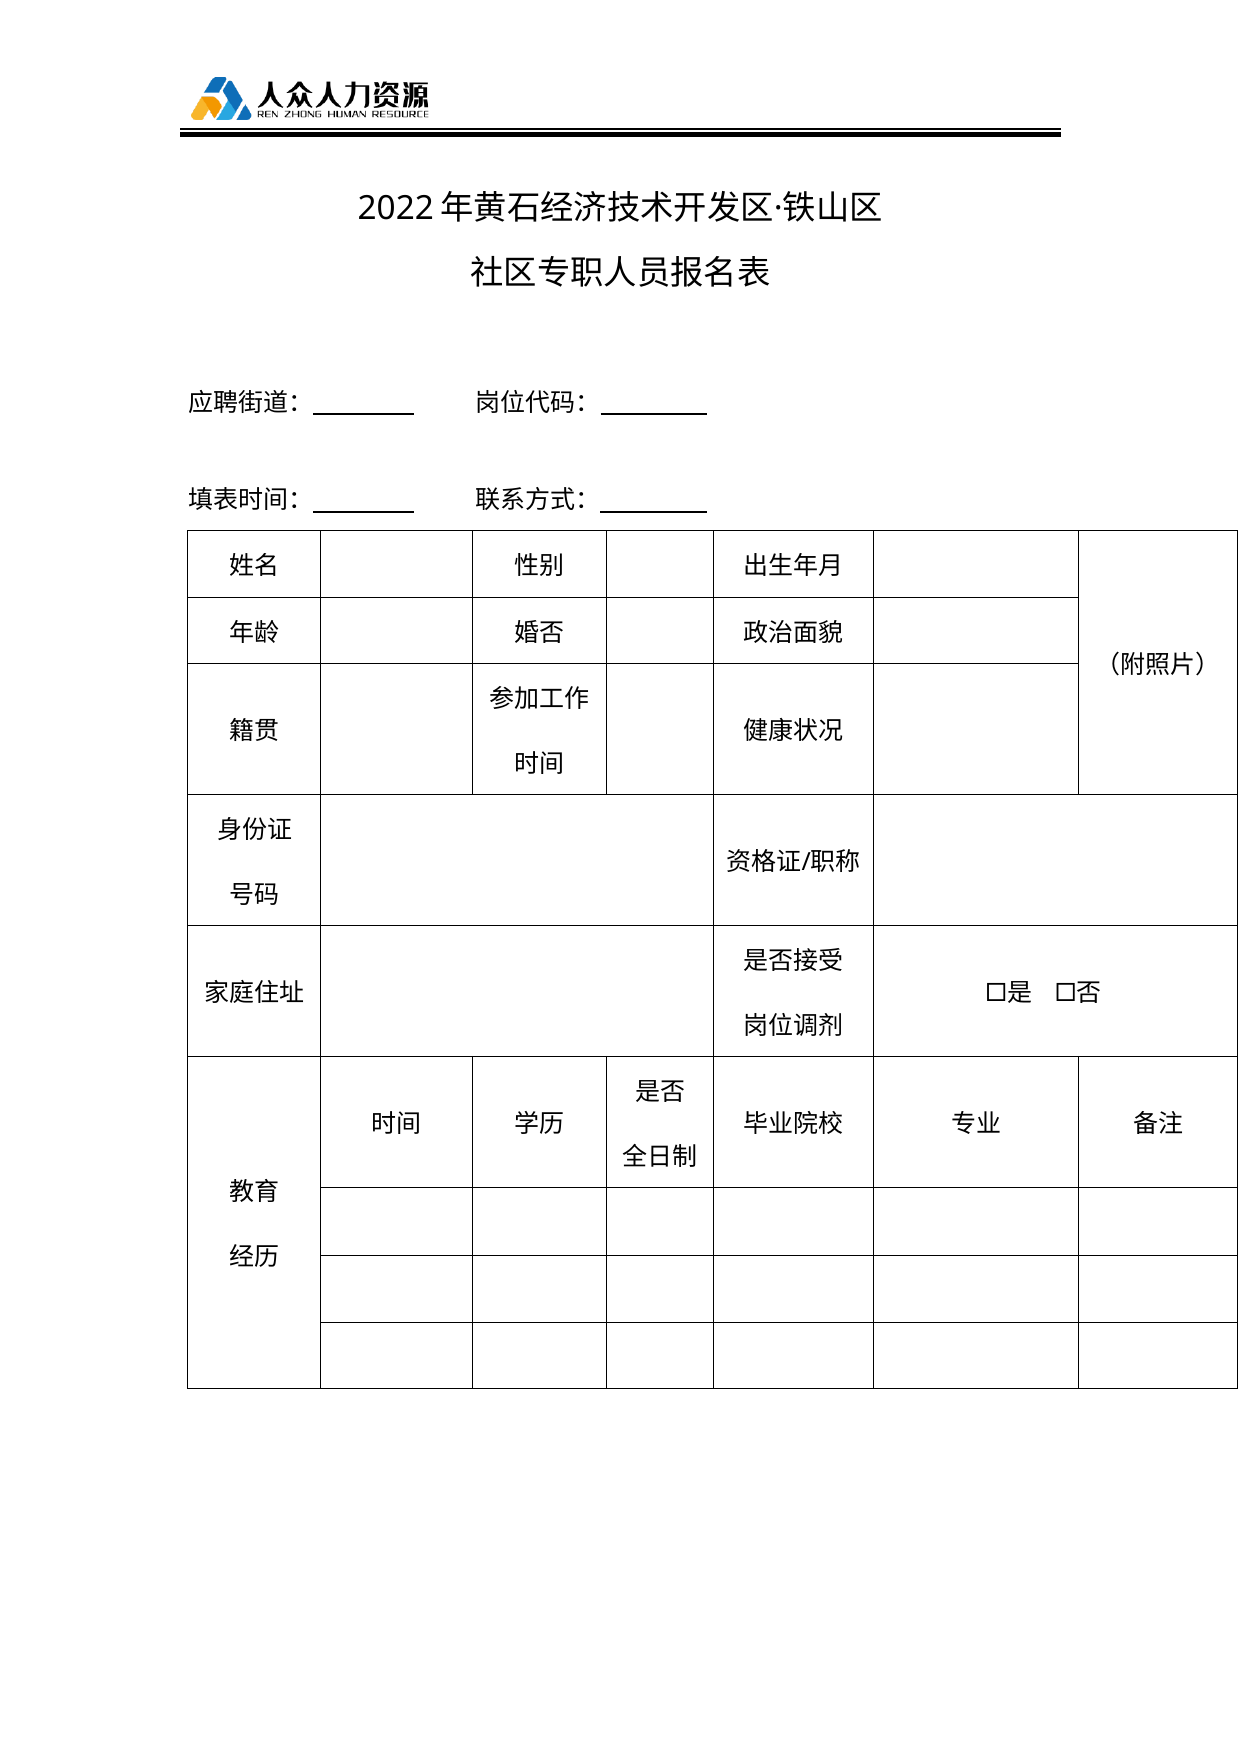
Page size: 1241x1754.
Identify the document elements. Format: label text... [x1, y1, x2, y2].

table_cell 毕业院校 [714, 1057, 873, 1187]
table_cell 学历 [473, 1057, 606, 1187]
table_cell [714, 1188, 873, 1255]
table_cell 籍贯 [188, 664, 320, 794]
text 填表时间： 联系方式： [188, 465, 1052, 530]
table_cell 参加工作时间 [473, 664, 606, 794]
table_header 出生年月 [714, 531, 873, 597]
table_cell 政治面貌 [714, 598, 873, 663]
table_cell 备注 [1079, 1057, 1237, 1187]
text 应聘街道： 岗位代码： [188, 368, 1052, 433]
table_cell [607, 598, 713, 663]
table_cell 婚否 [473, 598, 606, 663]
table_cell [321, 1323, 472, 1388]
text 2022年黄石经济技术开发区·铁山区 [188, 173, 1052, 238]
table_cell [321, 795, 713, 925]
text 社区专职人员报名表 [188, 238, 1052, 303]
table_cell [607, 1256, 713, 1322]
table_cell [321, 1256, 472, 1322]
table_cell 资格证/职称 [714, 795, 873, 925]
table_cell [1079, 1256, 1237, 1322]
table_cell 是否 全日制 [607, 1057, 713, 1187]
table_cell 身份证 号码 [188, 795, 320, 925]
table_cell [321, 598, 472, 663]
table_cell [714, 1256, 873, 1322]
table_cell [874, 664, 1078, 794]
table_cell [607, 1323, 713, 1388]
picture [191, 77, 429, 120]
table_cell [874, 598, 1078, 663]
table_cell [874, 795, 1237, 925]
table_cell [874, 1256, 1078, 1322]
table_header [874, 531, 1078, 597]
table_cell [874, 1188, 1078, 1255]
table_cell [1079, 1188, 1237, 1255]
table_header 姓名 [188, 531, 320, 597]
table_cell [607, 664, 713, 794]
table_header [321, 531, 472, 597]
table_header [607, 531, 713, 597]
table_cell [473, 1188, 606, 1255]
table_header 性别 [473, 531, 606, 597]
table_cell [321, 1188, 472, 1255]
table_cell 时间 [321, 1057, 472, 1187]
table_header （附照片） [1079, 531, 1237, 794]
table_cell [1079, 1323, 1237, 1388]
table_cell 是 否 [874, 926, 1237, 1056]
table_cell [874, 1323, 1078, 1388]
table_cell [473, 1323, 606, 1388]
table_cell 是否接受 岗位调剂 [714, 926, 873, 1056]
table_cell 专业 [874, 1057, 1078, 1187]
table_cell 教育 经历 [188, 1057, 320, 1388]
table_cell [714, 1323, 873, 1388]
table_cell 健康状况 [714, 664, 873, 794]
table_cell 年龄 [188, 598, 320, 663]
table_cell [607, 1188, 713, 1255]
table_cell 家庭住址 [188, 926, 320, 1056]
table_cell [321, 926, 713, 1056]
table_cell [321, 664, 472, 794]
table_cell [473, 1256, 606, 1322]
